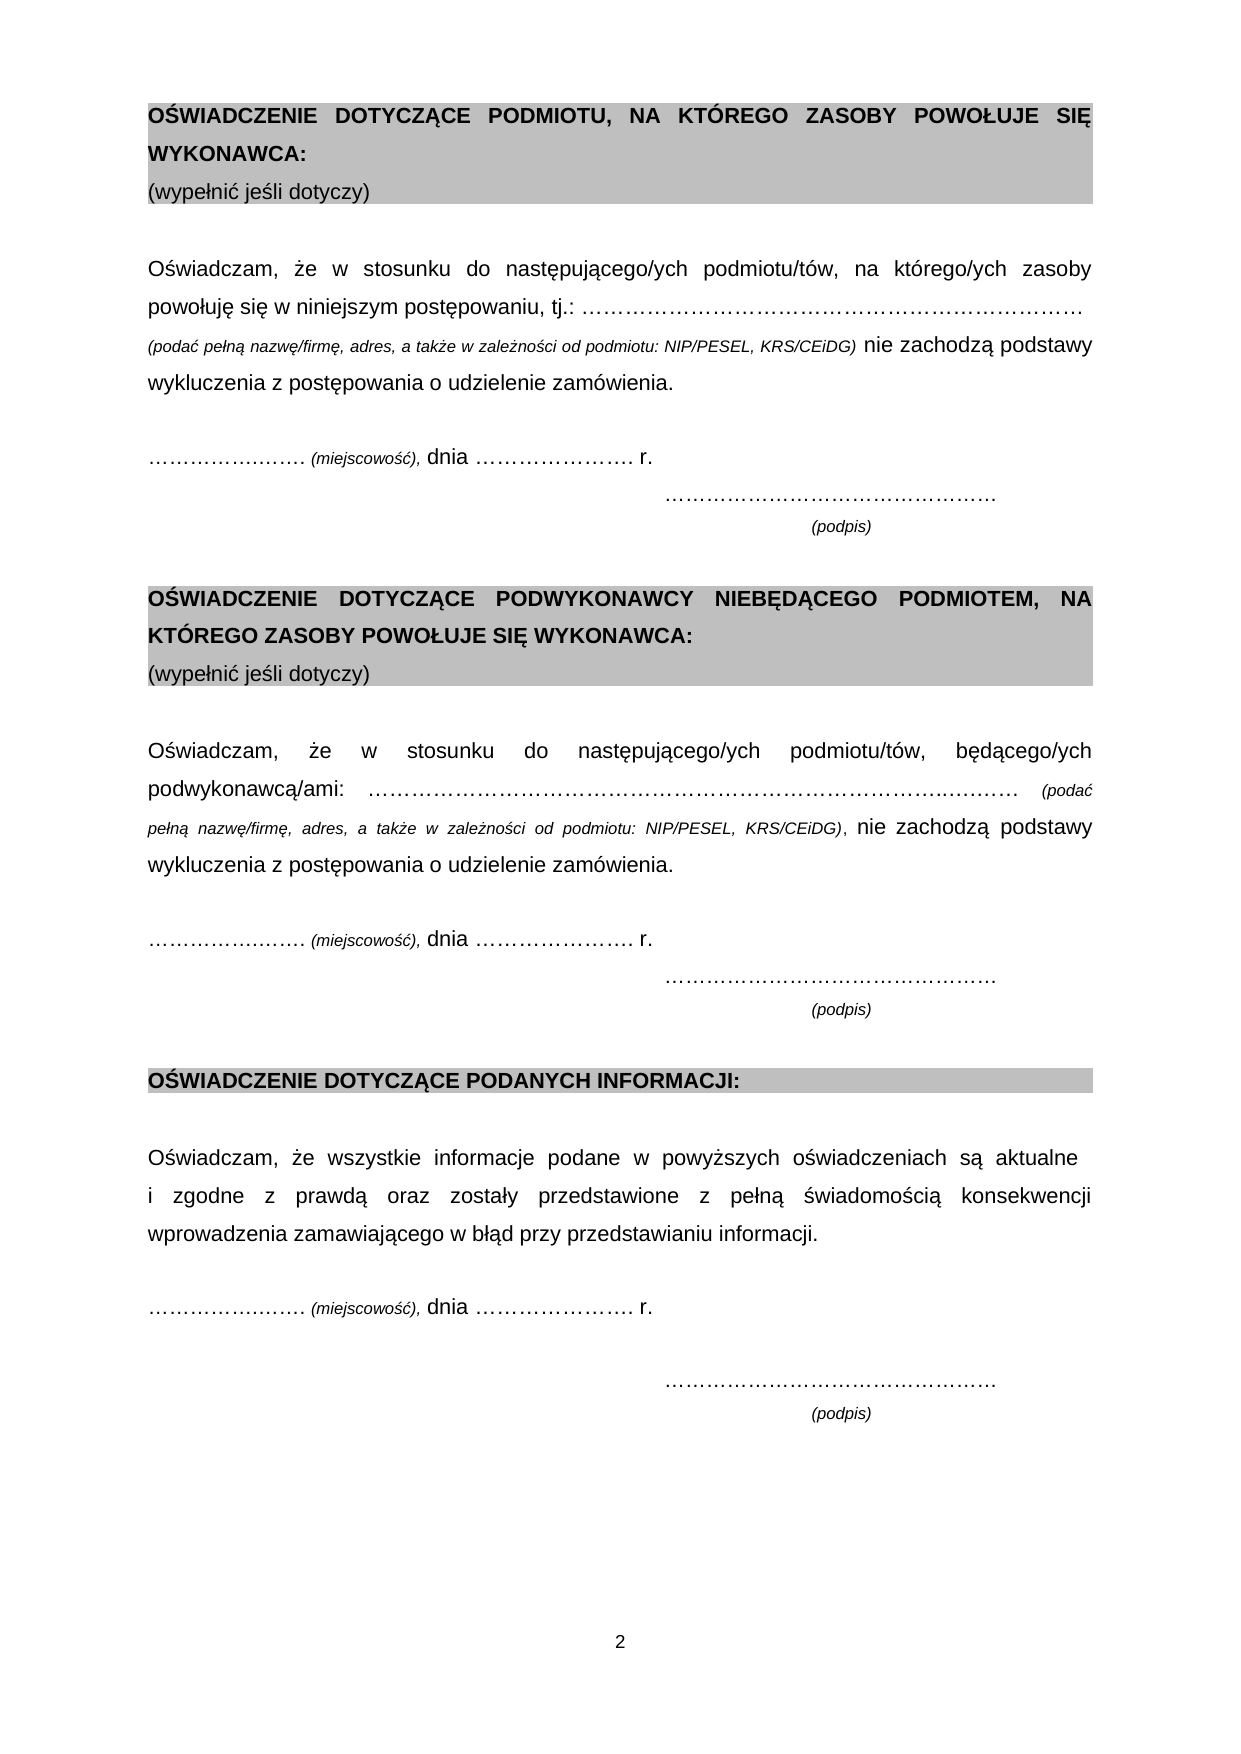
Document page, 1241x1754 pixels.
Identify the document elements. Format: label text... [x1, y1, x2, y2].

text …………….……. (miejscowość), dnia …………………. r. [148, 443, 1093, 469]
text Oświadczam, że w stosunku do następującego/ych podmiotu/tów, będącego/ych podwykonawcą/ami: ……………………………………………………………………..….…… (podać pełną nazwę/firmę, adres, a także w zależności od podmiotu: NIP/PESEL, KRS/CEiDG), nie zachodzą podstawy wykluczenia z postępowania o udzielenie zamówienia. [148, 738, 1093, 877]
text OŚWIADCZENIE DOTYCZĄCE PODANYCH INFORMACJI: [148, 1068, 1093, 1093]
text …………….……. (miejscowość), dnia …………………. r. [148, 1294, 1093, 1319]
text ………………………………………… [148, 1368, 1093, 1392]
text (podpis) [738, 517, 1093, 536]
text Oświadczam, że w stosunku do następującego/ych podmiotu/tów, na którego/ych zasoby powołuję się w niniejszym postępowaniu, tj.: …………………………………………………………… (podać pełną nazwę/firmę, adres, a także w zależności od podmiotu: NIP/PESEL, KRS/CEiDG) nie zachodzą podstawy wykluczenia z postępowania o udzielenie zamówienia. [148, 256, 1093, 395]
text ………………………………………… [148, 481, 1093, 505]
text Oświadczam, że wszystkie informacje podane w powyższych oświadczeniach są aktualne i zgodne z prawdą oraz zostały przedstawione z pełną świadomością konsekwencji wprowadzenia zamawiającego w błąd przy przedstawianiu informacji. [148, 1145, 1093, 1246]
text …………….……. (miejscowość), dnia …………………. r. [148, 926, 1093, 951]
text (podpis) [738, 999, 1093, 1018]
text (podpis) [738, 1404, 1093, 1423]
text (wypełnić jeśli dotyczy) [148, 661, 1093, 686]
text ………………………………………… [148, 963, 1093, 987]
text (wypełnić jeśli dotyczy) [148, 179, 1093, 204]
text OŚWIADCZENIE DOTYCZĄCE PODWYKONAWCY NIEBĘDĄCEGO PODMIOTEM, NA KTÓREGO ZASOBY POWOŁUJE SIĘ WYKONAWCA: [148, 586, 1093, 648]
text OŚWIADCZENIE DOTYCZĄCE PODMIOTU, NA KTÓREGO ZASOBY POWOŁUJE SIĘ WYKONAWCA: [148, 103, 1093, 166]
